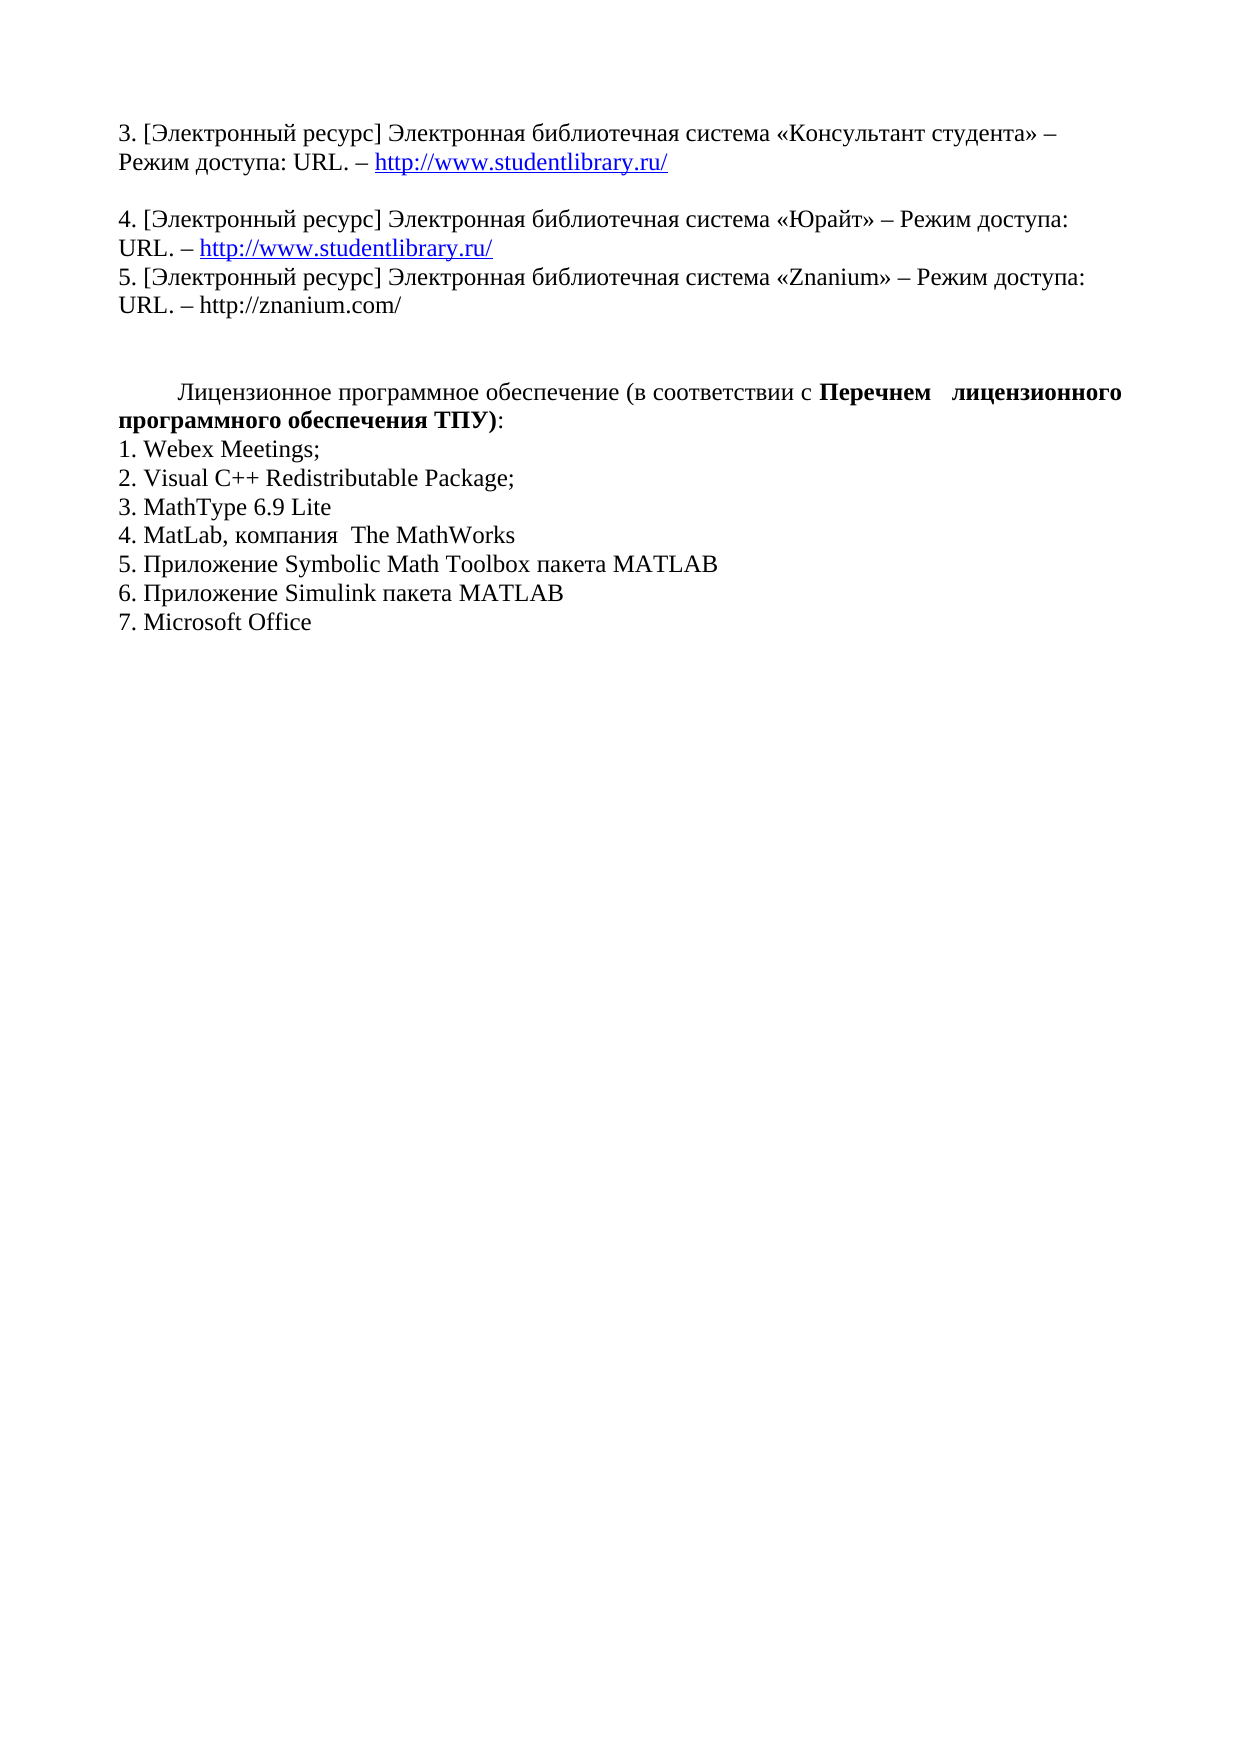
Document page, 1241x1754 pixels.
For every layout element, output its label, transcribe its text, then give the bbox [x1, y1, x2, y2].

text 4. [Электронный ресурс] Электронная библиотечная система «Юрайт» – Режим доступа: URL. – http://www.studentlibrary.ru/ [118, 204, 1122, 262]
text 1. Webex Meetings; 2. Visual C++ Redistributable Package; 3. MathType 6.9 Lite 4. MatLab, компания The MathWorks 5. Приложение Symbolic Math Toolbox пакета MATLAB 6. Приложение Simulink пакета MATLAB 7. Microsoft Office [118, 434, 1122, 664]
text Лицензионное программное обеспечение (в соответствии с Перечнем лицензионного программного обеспечения ТПУ): [118, 377, 1122, 434]
text 3. [Электронный ресурс] Электронная библиотечная система «Консультант студента» – Режим доступа: URL. – http://www.studentlibrary.ru/ [118, 118, 1122, 176]
text 5. [Электронный ресурс] Электронная библиотечная система «Znanium» – Режим доступа: URL. – http://znanium.com/ [118, 262, 1122, 319]
